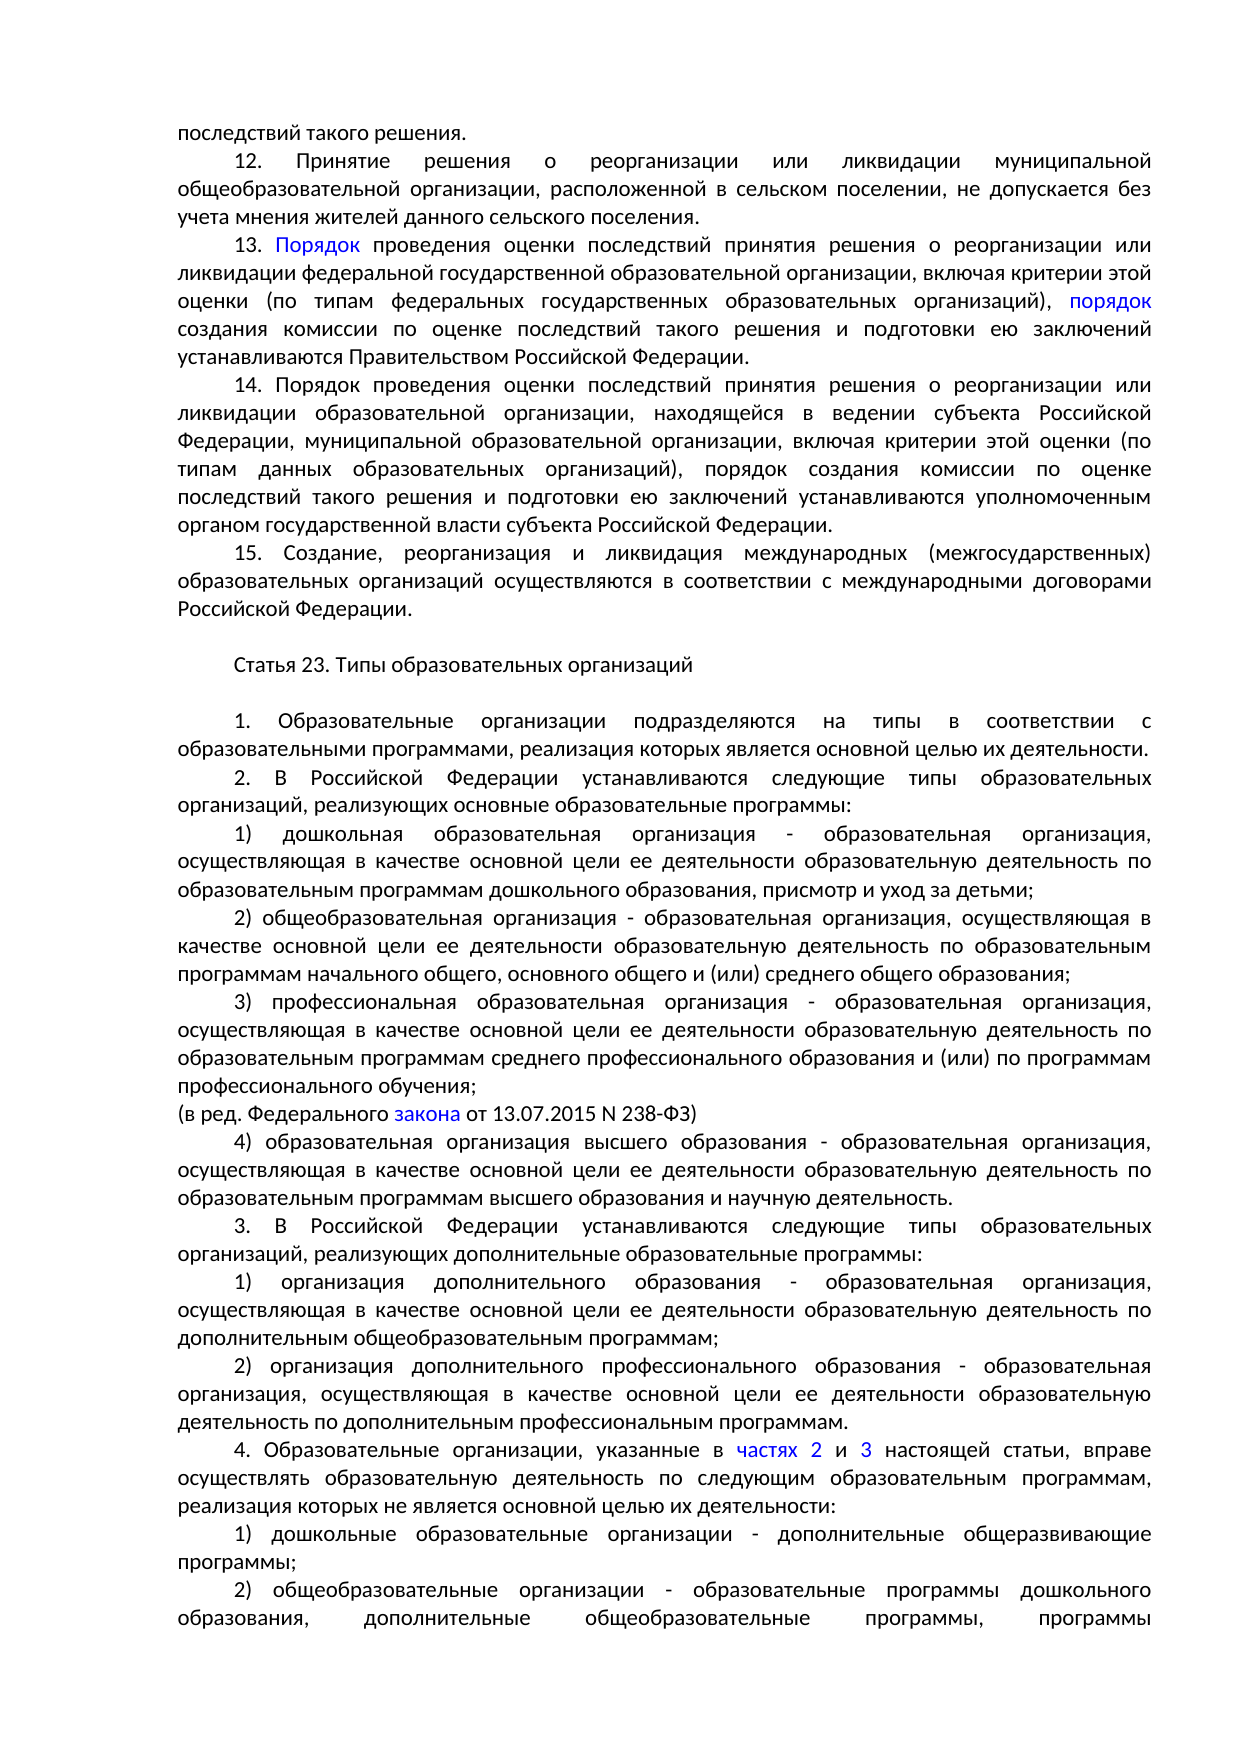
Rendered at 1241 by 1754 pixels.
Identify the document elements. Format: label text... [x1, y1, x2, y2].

text 3. В Российской Федерации устанавливаются следующие типы образовательных организаций, реализующих дополнительные образовательные программы: [177, 1211, 1152, 1267]
text 2) организация дополнительного профессионального образования - образовательная организация, осуществляющая в качестве основной цели ее деятельности образовательную деятельность по дополнительным профессиональным программам. [177, 1351, 1152, 1435]
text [177, 118, 1152, 146]
text 14. Порядок проведения оценки последствий принятия решения о реорганизации или ликвидации образовательной организации, находящейся в ведении субъекта Российской Федерации, муниципальной образовательной организации, включая критерии этой оценки (по типам данных образовательных организаций), порядок создания комиссии по оценке последствий такого решения и подготовки ею заключений устанавливаются уполномоченным органом государственной власти субъекта Российской Федерации. [177, 370, 1152, 538]
text 4. Образовательные организации, указанные в частях 2 и 3 настоящей статьи, вправе осуществлять образовательную деятельность по следующим образовательным программам, реализация которых не является основной целью их деятельности: [177, 1435, 1152, 1519]
text 4) образовательная организация высшего образования - образовательная организация, осуществляющая в качестве основной цели ее деятельности образовательную деятельность по образовательным программам высшего образования и научную деятельность. [177, 1127, 1152, 1211]
text 2. В Российской Федерации устанавливаются следующие типы образовательных организаций, реализующих основные образовательные программы: [177, 763, 1152, 819]
text 1. Образовательные организации подразделяются на типы в соответствии с образовательными программами, реализация которых является основной целью их деятельности. [177, 707, 1152, 763]
text 3) профессиональная образовательная организация - образовательная организация, осуществляющая в качестве основной цели ее деятельности образовательную деятельность по образовательным программам среднего профессионального образования и (или) по программам профессионального обучения; [177, 987, 1152, 1099]
text (в ред. Федерального закона от 13.07.2015 N 238-ФЗ) [177, 1099, 1152, 1127]
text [177, 1575, 1152, 1631]
text 12. Принятие решения о реорганизации или ликвидации муниципальной общеобразовательной организации, расположенной в сельском поселении, не допускается без учета мнения жителей данного сельского поселения. [177, 146, 1152, 230]
text 2) общеобразовательная организация - образовательная организация, осуществляющая в качестве основной цели ее деятельности образовательную деятельность по образовательным программам начального общего, основного общего и (или) среднего общего образования; [177, 903, 1152, 987]
text 1) дошкольные образовательные организации - дополнительные общеразвивающие программы; [177, 1519, 1152, 1575]
text 1) организация дополнительного образования - образовательная организация, осуществляющая в качестве основной цели ее деятельности образовательную деятельность по дополнительным общеобразовательным программам; [177, 1267, 1152, 1351]
text 1) дошкольная образовательная организация - образовательная организация, осуществляющая в качестве основной цели ее деятельности образовательную деятельность по образовательным программам дошкольного образования, присмотр и уход за детьми; [177, 819, 1152, 903]
text Статья 23. Типы образовательных организаций [177, 651, 1152, 678]
text 15. Создание, реорганизация и ликвидация международных (межгосударственных) образовательных организаций осуществляются в соответствии с международными договорами Российской Федерации. [177, 538, 1152, 622]
text 13. Порядок проведения оценки последствий принятия решения о реорганизации или ликвидации федеральной государственной образовательной организации, включая критерии этой оценки (по типам федеральных государственных образовательных организаций), порядок создания комиссии по оценке последствий такого решения и подготовки ею заключений устанавливаются Правительством Российской Федерации. [177, 230, 1152, 370]
